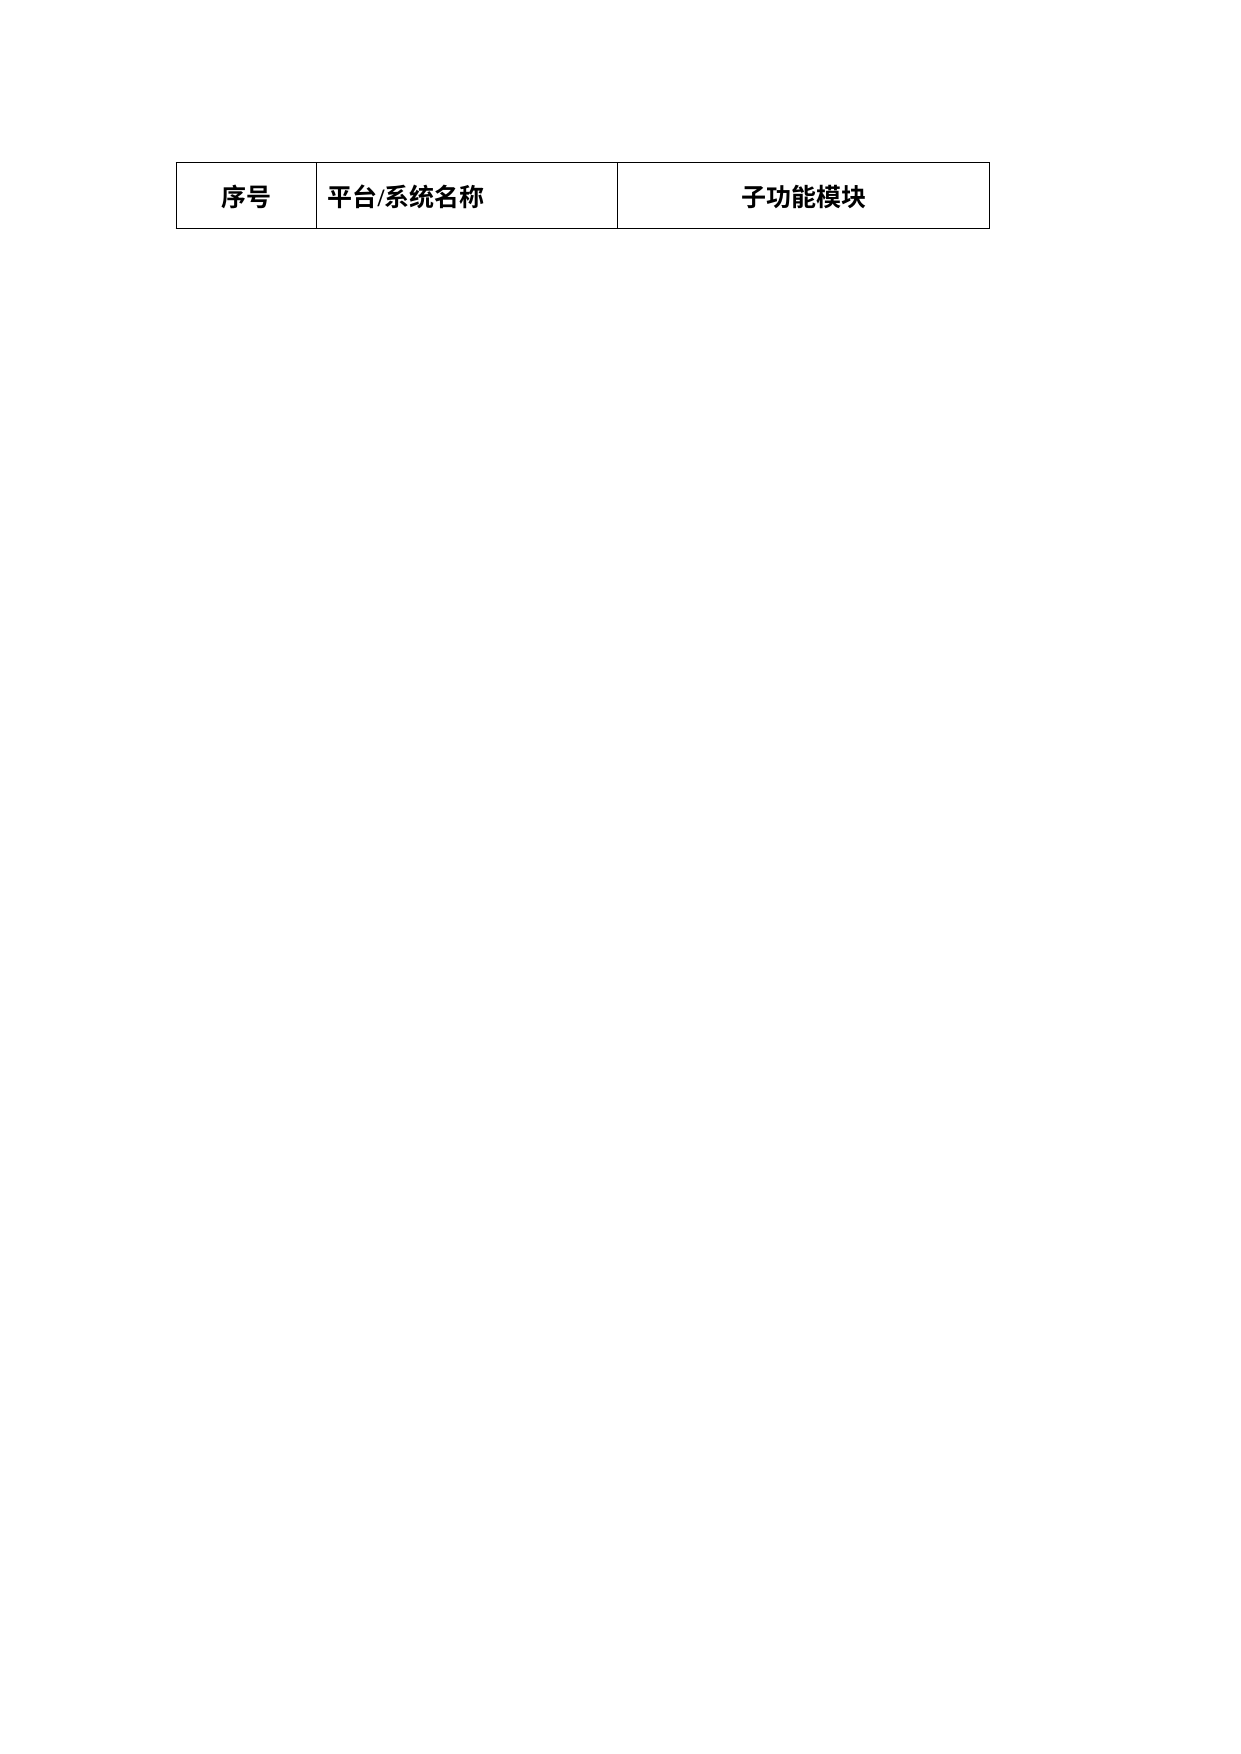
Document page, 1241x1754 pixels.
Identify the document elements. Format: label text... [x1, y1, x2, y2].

table_header 平台/系统名称 [317, 163, 617, 228]
table_header 序号 [177, 163, 316, 228]
table_header 子功能模块 [618, 163, 989, 228]
